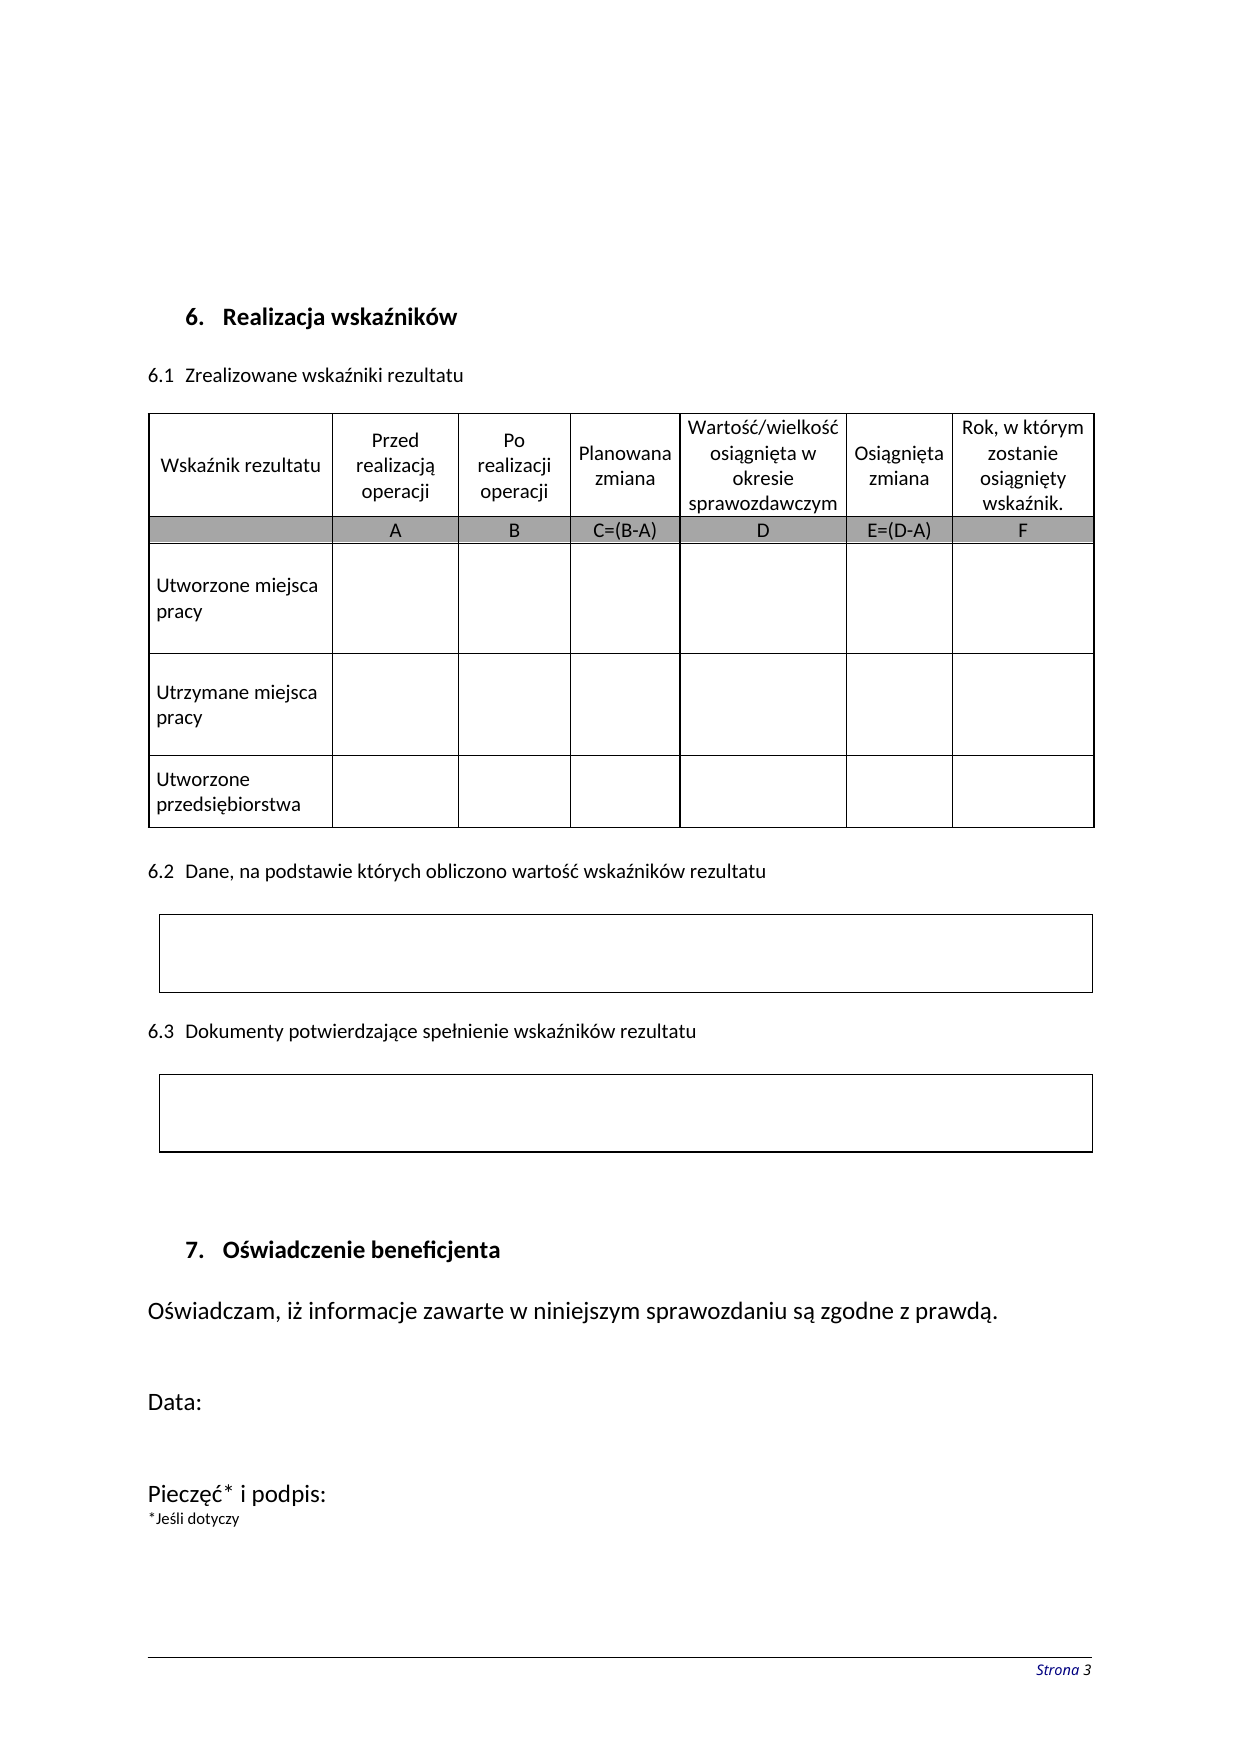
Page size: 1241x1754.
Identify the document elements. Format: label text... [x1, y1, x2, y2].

table_cell [847, 654, 952, 755]
table_cell [459, 544, 570, 652]
table_cell [953, 756, 1093, 827]
text Data: [148, 1386, 1092, 1417]
list Oświadczenie beneficjenta [185, 1234, 1092, 1264]
table_cell [333, 654, 458, 755]
table_cell [681, 654, 846, 755]
table_header Rok, w którym zostanie osiągnięty wskaźnik. [953, 414, 1093, 516]
table_cell Utrzymane miejsca pracy [150, 654, 332, 755]
list Zrealizowane wskaźniki rezultatu [148, 362, 1092, 388]
table_cell [847, 756, 952, 827]
table_cell C=(B-A) [571, 517, 679, 542]
table_cell [459, 654, 570, 755]
table_cell [953, 654, 1093, 755]
table_cell [681, 756, 846, 827]
table_cell D [681, 517, 846, 542]
table_header Wartość/wielkość osiągnięta w okresie sprawozdawczym [681, 414, 846, 516]
table_cell Utworzone przedsiębiorstwa [150, 756, 332, 827]
table_cell [681, 544, 846, 652]
table_cell [150, 517, 332, 542]
text *Jeśli dotyczy [148, 1508, 1092, 1529]
table_cell [459, 756, 570, 827]
list Dokumenty potwierdzające spełnienie wskaźników rezultatu [148, 1018, 1092, 1043]
list Realizacja wskaźników [185, 301, 1092, 332]
table_cell [571, 756, 679, 827]
table_header Po realizacji operacji [459, 414, 570, 516]
table_cell [333, 544, 458, 652]
table_cell B [459, 517, 570, 542]
table_header Osiągnięta zmiana [847, 414, 952, 516]
table_header Planowana zmiana [571, 414, 679, 516]
table_cell [571, 654, 679, 755]
text Pieczęć* i podpis: [148, 1478, 1092, 1508]
table_header Wskaźnik rezultatu [150, 414, 332, 516]
table_header Przed realizacją operacji [333, 414, 458, 516]
table_cell A [333, 517, 458, 542]
table_cell Utworzone miejsca pracy [150, 544, 332, 652]
text Oświadczam, iż informacje zawarte w niniejszym sprawozdaniu są zgodne z prawdą. [148, 1295, 1092, 1325]
table_cell E=(D-A) [847, 517, 952, 542]
table_cell [571, 544, 679, 652]
table_cell [333, 756, 458, 827]
list Dane, na podstawie których obliczono wartość wskaźników rezultatu [148, 858, 1092, 884]
table_header [160, 915, 1092, 992]
table_cell F [953, 517, 1093, 542]
table_cell [953, 544, 1093, 652]
table_cell [847, 544, 952, 652]
table_header [160, 1075, 1092, 1151]
